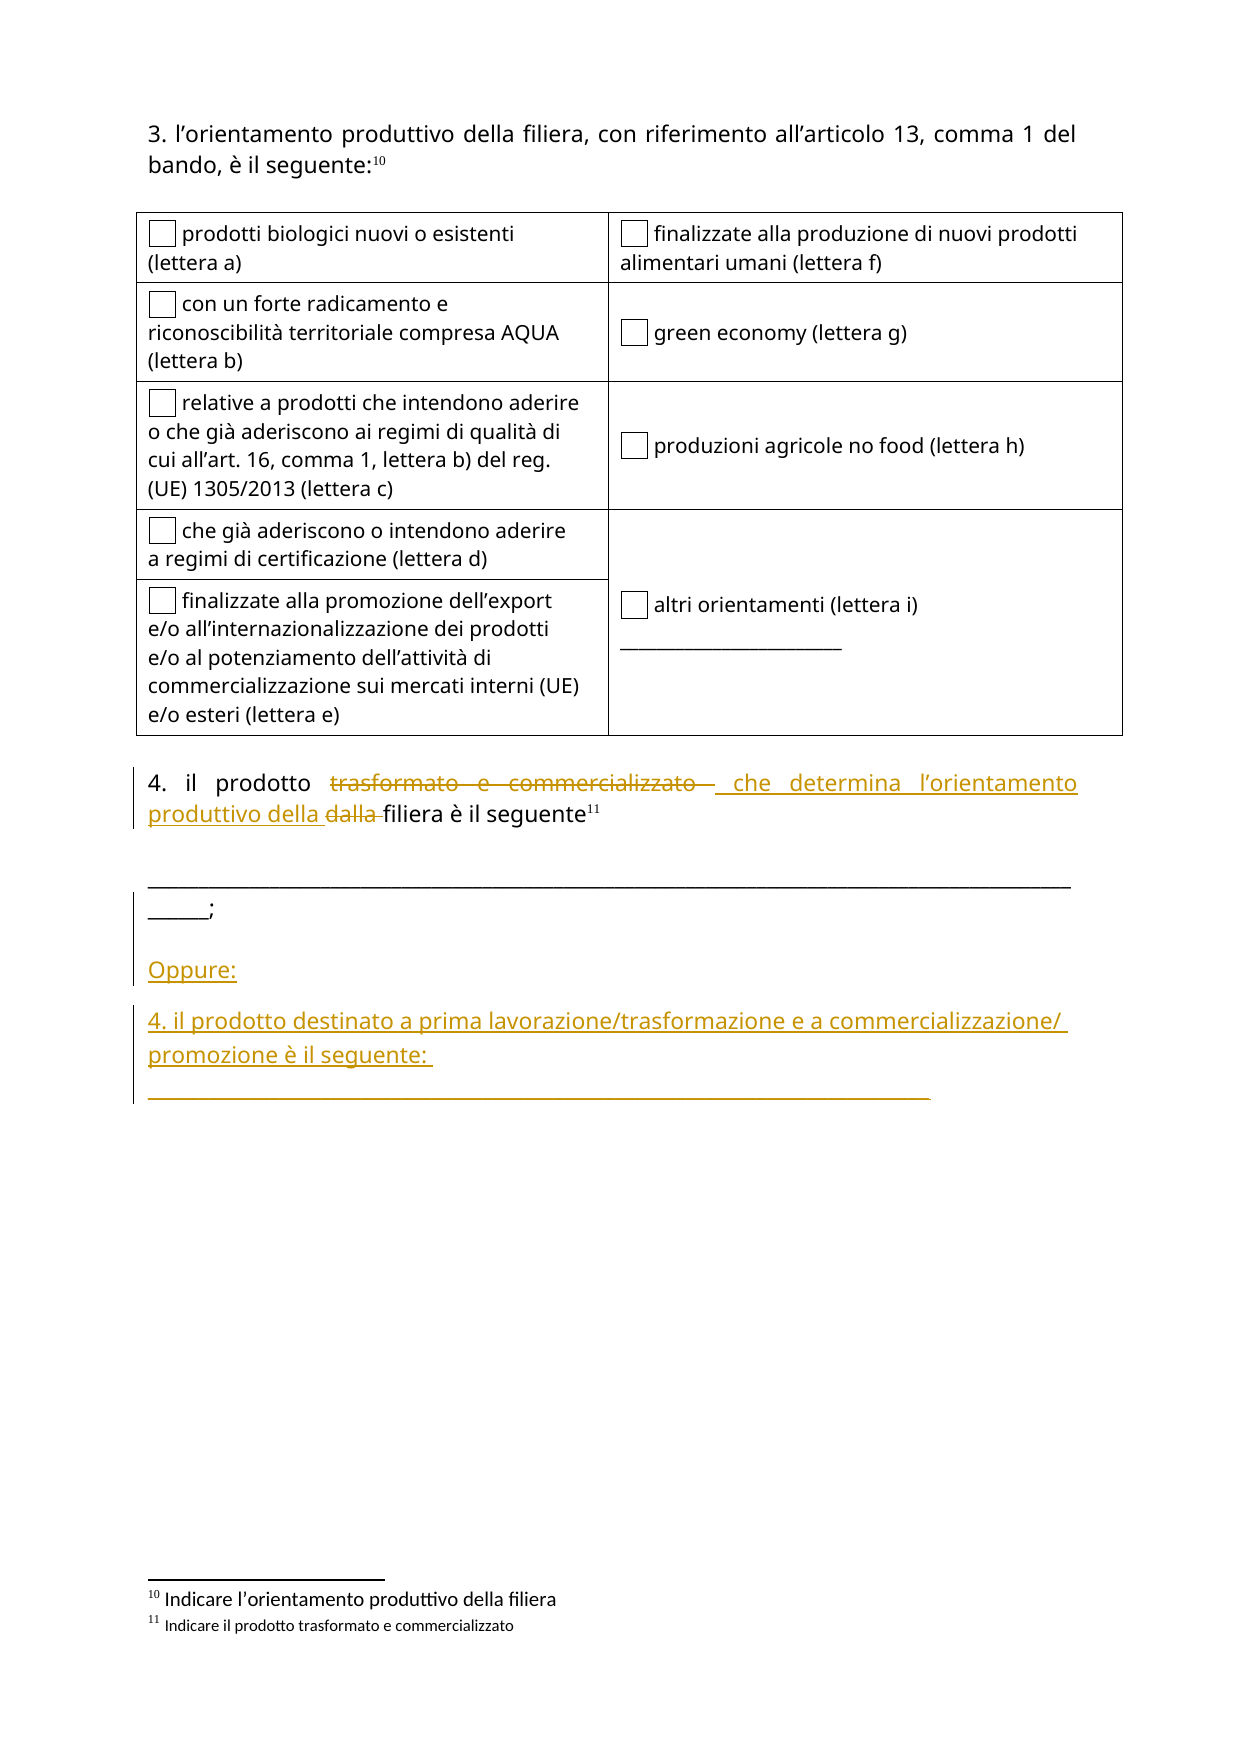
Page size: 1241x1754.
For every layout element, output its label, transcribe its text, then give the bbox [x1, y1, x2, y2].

table_cell che già aderiscono o intendono aderire a regimi di certificazione (lettera d) [137, 510, 608, 579]
text 4. il prodotto filiera è il seguente [148, 767, 1078, 829]
text _________________________________________________________________________________________________; [148, 861, 1078, 923]
table_header prodotti biologici nuovi o esistenti (lettera a) [137, 213, 608, 282]
table_cell green economy (lettera g) [609, 283, 1122, 381]
table_cell altri orientamenti (lettera i) ________________________ [609, 510, 1122, 734]
text 3. l’orientamento produttivo della filiera, con riferimento all’articolo 13, comma 1 del bando, è il seguente: [148, 118, 1078, 181]
table_cell finalizzate alla promozione dell’export e/o all’internazionalizzazione dei prodotti e/o al potenziamento dell’attività di commercializzazione sui mercati interni (UE) e/o esteri (lettera e) [137, 580, 608, 734]
table_cell relative a prodotti che intendono aderire o che già aderiscono ai regimi di qualità di cui all’art. 16, comma 1, lettera b) del reg. (UE) 1305/2013 (lettera c) [137, 382, 608, 508]
table_header finalizzate alla produzione di nuovi prodotti alimentari umani (lettera f) [609, 213, 1122, 282]
table_cell produzioni agricole no food (lettera h) [609, 382, 1122, 508]
table_cell con un forte radicamento e riconoscibilità territoriale compresa AQUA (lettera b) [137, 283, 608, 381]
